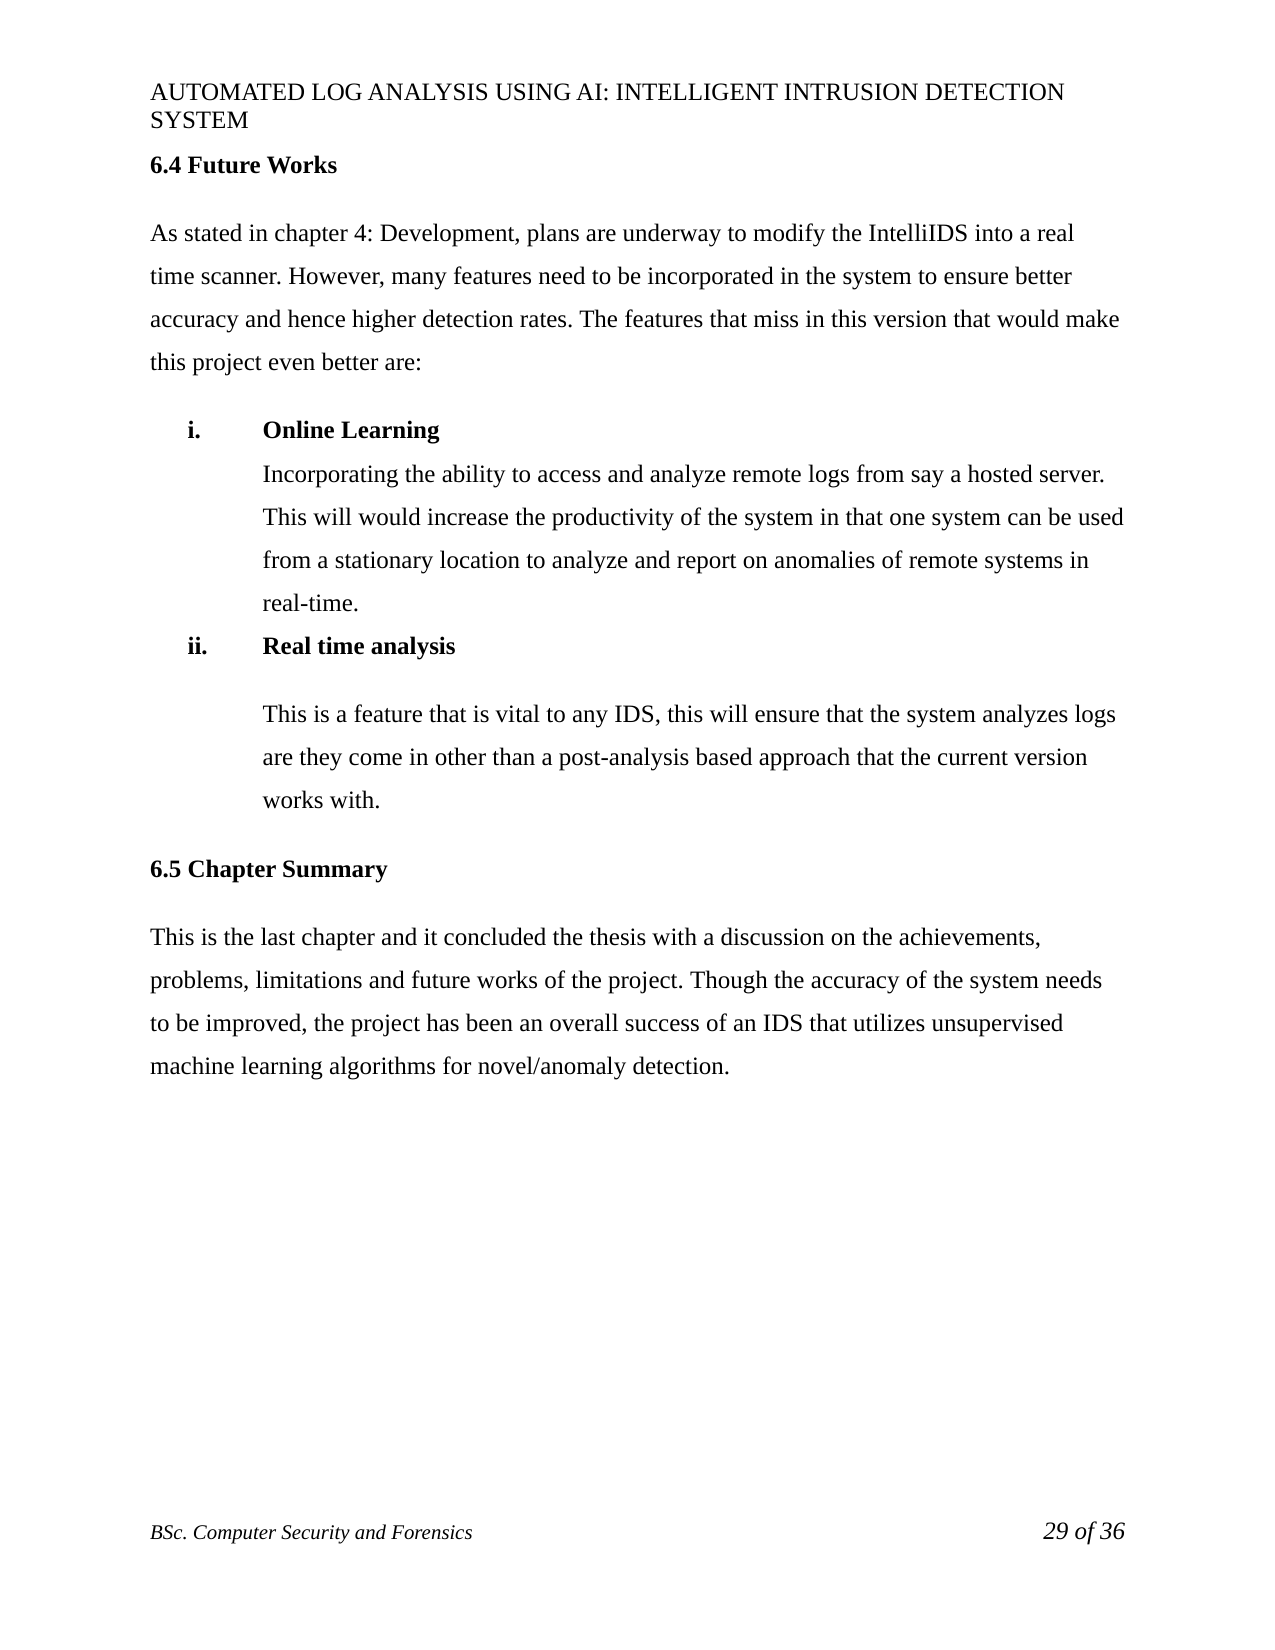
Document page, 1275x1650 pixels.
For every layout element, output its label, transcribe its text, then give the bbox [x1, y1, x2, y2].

list Online Learning [187, 416, 1125, 444]
subtitle 6.5 Chapter Summary [150, 854, 1125, 882]
subtitle 6.4 Future Works [150, 150, 1125, 179]
text This is a feature that is vital to any IDS, this will ensure that the system analyzes logs are they come in other than a post-analysis based approach that the current version works with. [262, 699, 1125, 814]
text As stated in chapter 4: Development, plans are underway to modify the IntelliIDS into a real time scanner. However, many features need to be incorporated in the system to ensure better accuracy and hence higher detection rates. The features that miss in this version that would make this project even better are: [150, 218, 1125, 376]
text This is the last chapter and it concluded the thesis with a discussion on the achievements, problems, limitations and future works of the project. Though the accuracy of the system needs to be improved, the project has been an overall success of an IDS that utilizes unsupervised machine learning algorithms for novel/anomaly detection. [150, 922, 1125, 1080]
list Incorporating the ability to access and analyze remote logs from say a hosted server. This will would increase the productivity of the system in that one system can be used from a stationary location to analyze and report on anomalies of remote systems in real-time. [262, 459, 1125, 617]
list Real time analysis [187, 631, 1125, 660]
